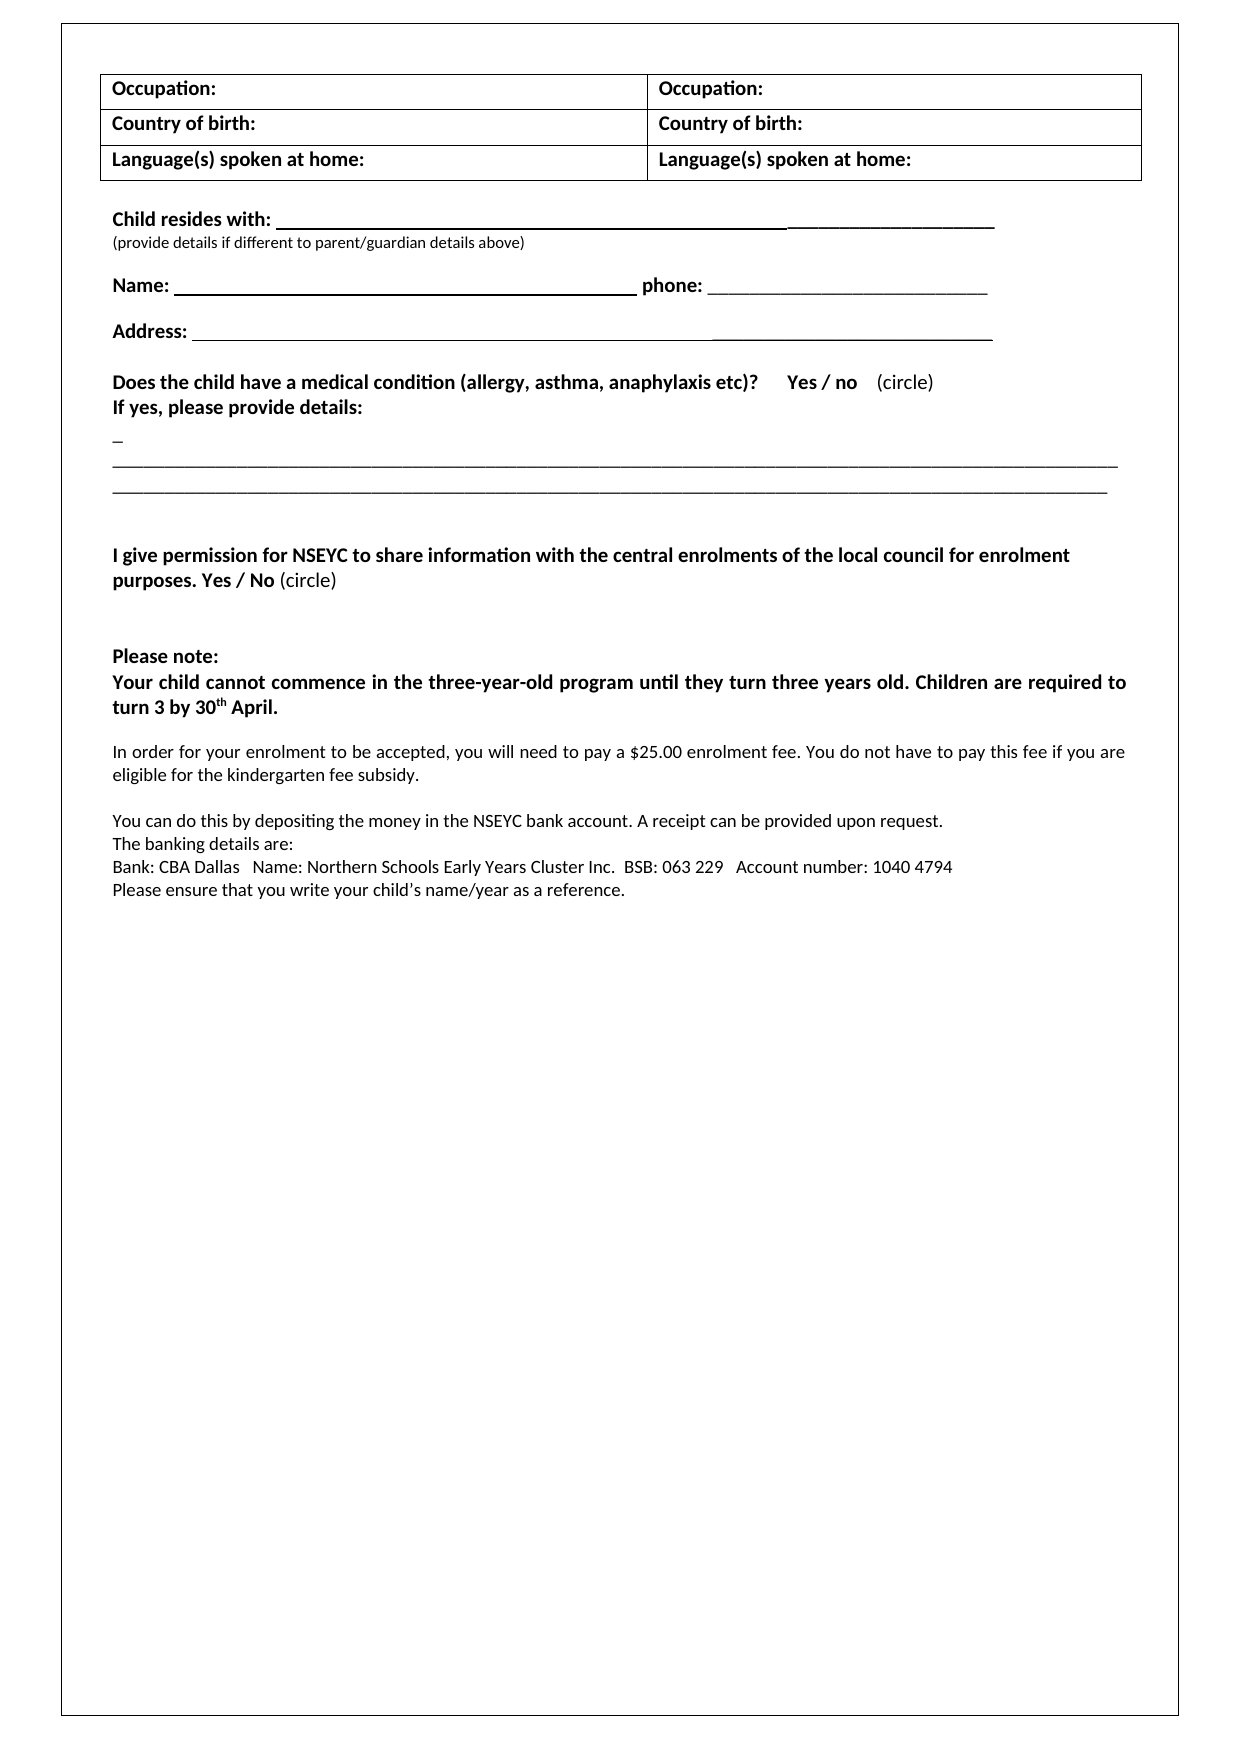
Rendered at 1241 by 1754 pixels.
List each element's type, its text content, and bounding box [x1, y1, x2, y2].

text (provide details if different to parent/guardian details above) [112, 232, 1128, 252]
table_cell Country of birth: [648, 110, 1141, 145]
text If yes, please provide details: [112, 394, 1128, 420]
table_cell Country of birth: [101, 110, 647, 145]
table_cell Language(s) spoken at home: [648, 146, 1141, 180]
text In order for your enrolment to be accepted, you will need to pay a $25.00 enrolment fee. You do not have to pay this fee if you are eligible for the kindergarten fee subsidy. [112, 740, 1128, 786]
text The banking details are: [112, 832, 1128, 855]
text __________________________________________________________________________________________________________________________________________________________________________________________________ [112, 420, 1128, 496]
text Your child cannot commence in the three-year-old program until they turn three years old. Children are required to turn 3 by 30th April. [112, 669, 1128, 720]
text I give permission for NSEYC to share information with the central enrolments of the local council for enrolment purposes. Yes / No (circle) [112, 542, 1128, 593]
text Please ensure that you write your child’s name/year as a reference. [112, 878, 1128, 901]
text Address: ___________________________ [112, 318, 1128, 344]
text Bank: CBA Dallas Name: Northern Schools Early Years Cluster Inc. BSB: 063 229 Account number: 1040 4794 [112, 855, 1128, 878]
text Does the child have a medical condition (allergy, asthma, anaphylaxis etc)? Yes / no (circle) [112, 369, 1128, 394]
text Please note: [112, 644, 1128, 669]
text You can do this by depositing the money in the NSEYC bank account. A receipt can be provided upon request. [112, 809, 1128, 832]
text Child resides with: ____________________ [112, 207, 1128, 232]
text Name: phone: ___________________________ [112, 273, 1128, 298]
table_cell Occupation: [648, 75, 1141, 109]
table_cell Occupation: [101, 75, 647, 109]
table_cell Language(s) spoken at home: [101, 146, 647, 180]
